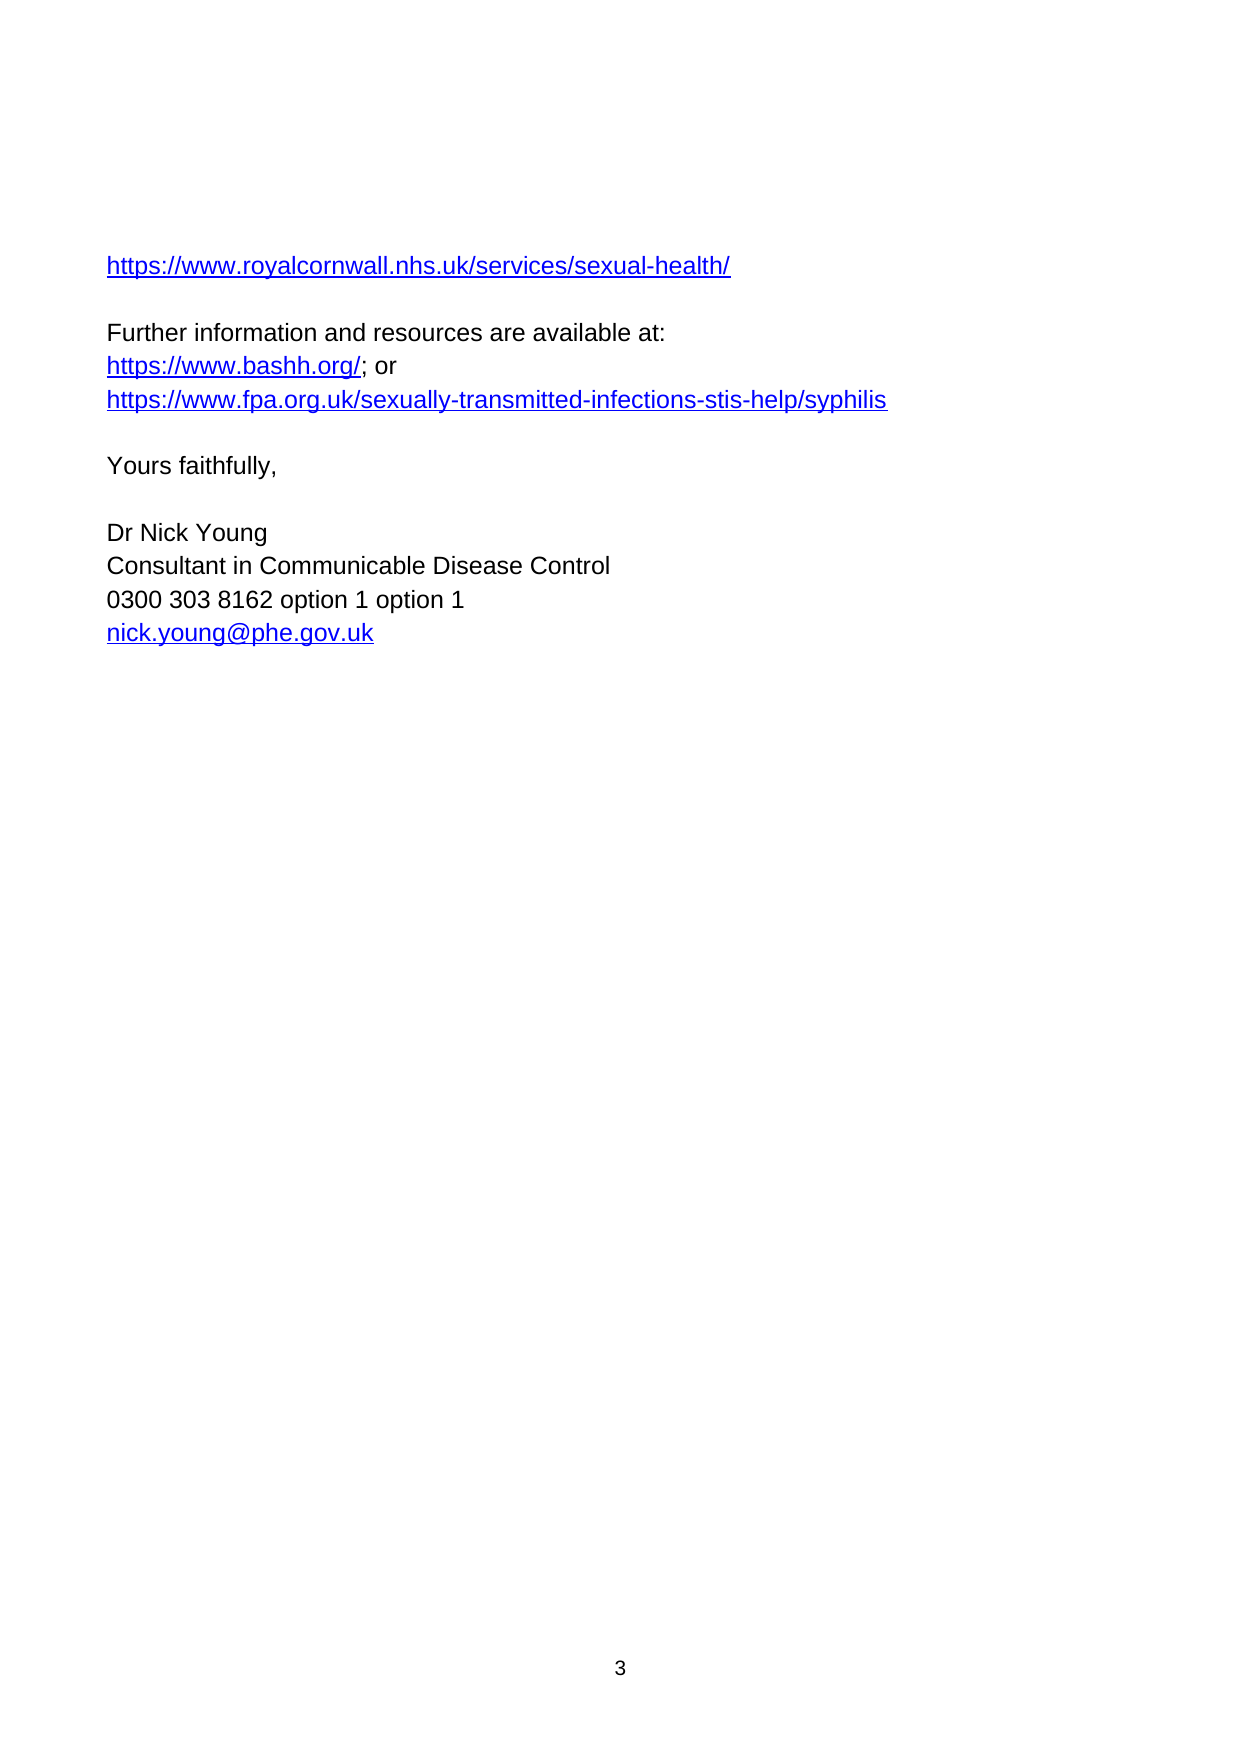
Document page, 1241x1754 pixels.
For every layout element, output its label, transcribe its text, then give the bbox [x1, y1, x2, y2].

text https://www.royalcornwall.nhs.uk/services/sexual-health/ [106, 248, 1134, 281]
text Consultant in Communicable Disease Control [106, 548, 1134, 581]
text nick.young@phe.gov.uk [106, 615, 1134, 648]
text Further information and resources are available at: [106, 315, 1134, 348]
text https://www.fpa.org.uk/sexually-transmitted-infections-stis-help/syphilis [106, 381, 1134, 415]
text Yours faithfully, [106, 448, 1134, 481]
text Dr Nick Young [106, 515, 1134, 548]
text 0300 303 8162 option 1 option 1 [106, 581, 1134, 615]
text https://www.bashh.org/; or [106, 348, 1134, 381]
